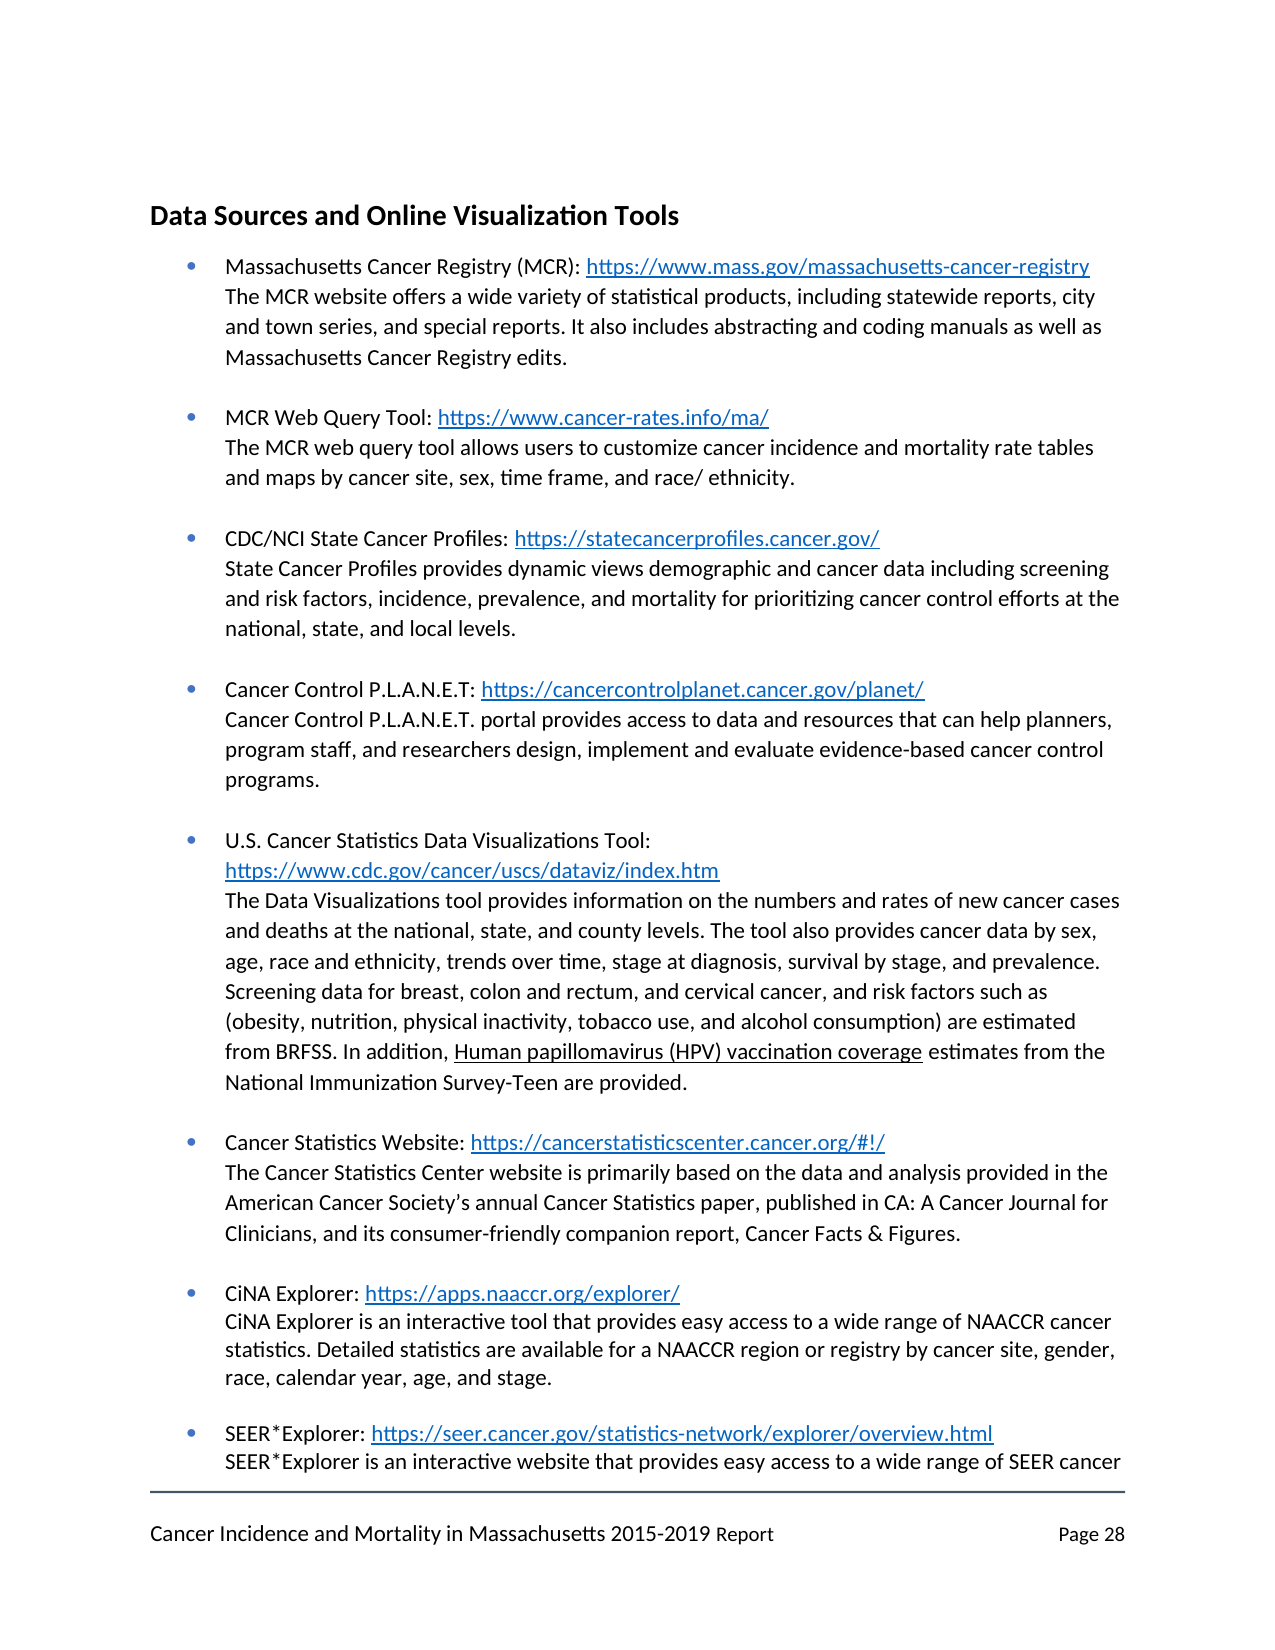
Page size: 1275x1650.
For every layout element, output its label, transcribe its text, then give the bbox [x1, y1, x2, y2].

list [187, 1419, 1125, 1475]
list CiNA Explorer: https://apps.naaccr.org/explorer/ [187, 1279, 1125, 1307]
list The MCR web query tool allows users to customize cancer incidence and mortality rate tables and maps by cancer site, sex, time frame, and race/ ethnicity. [225, 433, 1125, 491]
list Cancer Control P.L.A.N.E.T: https://cancercontrolplanet.cancer.gov/planet/ [187, 675, 1125, 703]
list CDC/NCI State Cancer Profiles: https://statecancerprofiles.cancer.gov/ [187, 524, 1125, 552]
text CiNA Explorer is an interactive tool that provides easy access to a wide range of NAACCR cancer statistics. Detailed statistics are available for a NAACCR region or registry by cancer site, gender, race, calendar year, age, and stage. [225, 1307, 1125, 1391]
list MCR Web Query Tool: https://www.cancer-rates.info/ma/ [187, 403, 1125, 431]
list The Data Visualizations tool provides information on the numbers and rates of new cancer cases and deaths at the national, state, and county levels. The tool also provides cancer data by sex, age, race and ethnicity, trends over time, stage at diagnosis, survival by stage, and prevalence. Screening data for breast, colon and rectum, and cervical cancer, and risk factors such as (obesity, nutrition, physical inactivity, tobacco use, and alcohol consumption) are estimated from BRFSS. In addition, Human papillomavirus (HPV) vaccination coverage estimates from the National Immunization Survey-Teen are provided. [225, 886, 1125, 1096]
list State Cancer Profiles provides dynamic views demographic and cancer data including screening and risk factors, incidence, prevalence, and mortality for prioritizing cancer control efforts at the national, state, and local levels. [225, 554, 1125, 642]
list Cancer Statistics Website: https://cancerstatisticscenter.cancer.org/#!/ [187, 1128, 1125, 1156]
list The MCR website offers a wide variety of statistical products, including statewide reports, city and town series, and special reports. It also includes abstracting and coding manuals as well as Massachusetts Cancer Registry edits. [225, 282, 1125, 371]
list U.S. Cancer Statistics Data Visualizations Tool: https://www.cdc.gov/cancer/uscs/dataviz/index.htm [187, 826, 1125, 884]
list The Cancer Statistics Center website is primarily based on the data and analysis provided in the American Cancer Society’s annual Cancer Statistics paper, published in CA: A Cancer Journal for Clinicians, and its consumer-friendly companion report, Cancer Facts & Figures. [225, 1158, 1125, 1247]
list Massachusetts Cancer Registry (MCR): https://www.mass.gov/massachusetts-cancer-registry [187, 252, 1125, 280]
text Data Sources and Online Visualization Tools [150, 197, 1125, 232]
list Cancer Control P.L.A.N.E.T. portal provides access to data and resources that can help planners, program staff, and researchers design, implement and evaluate evidence-based cancer control programs. [225, 705, 1125, 793]
